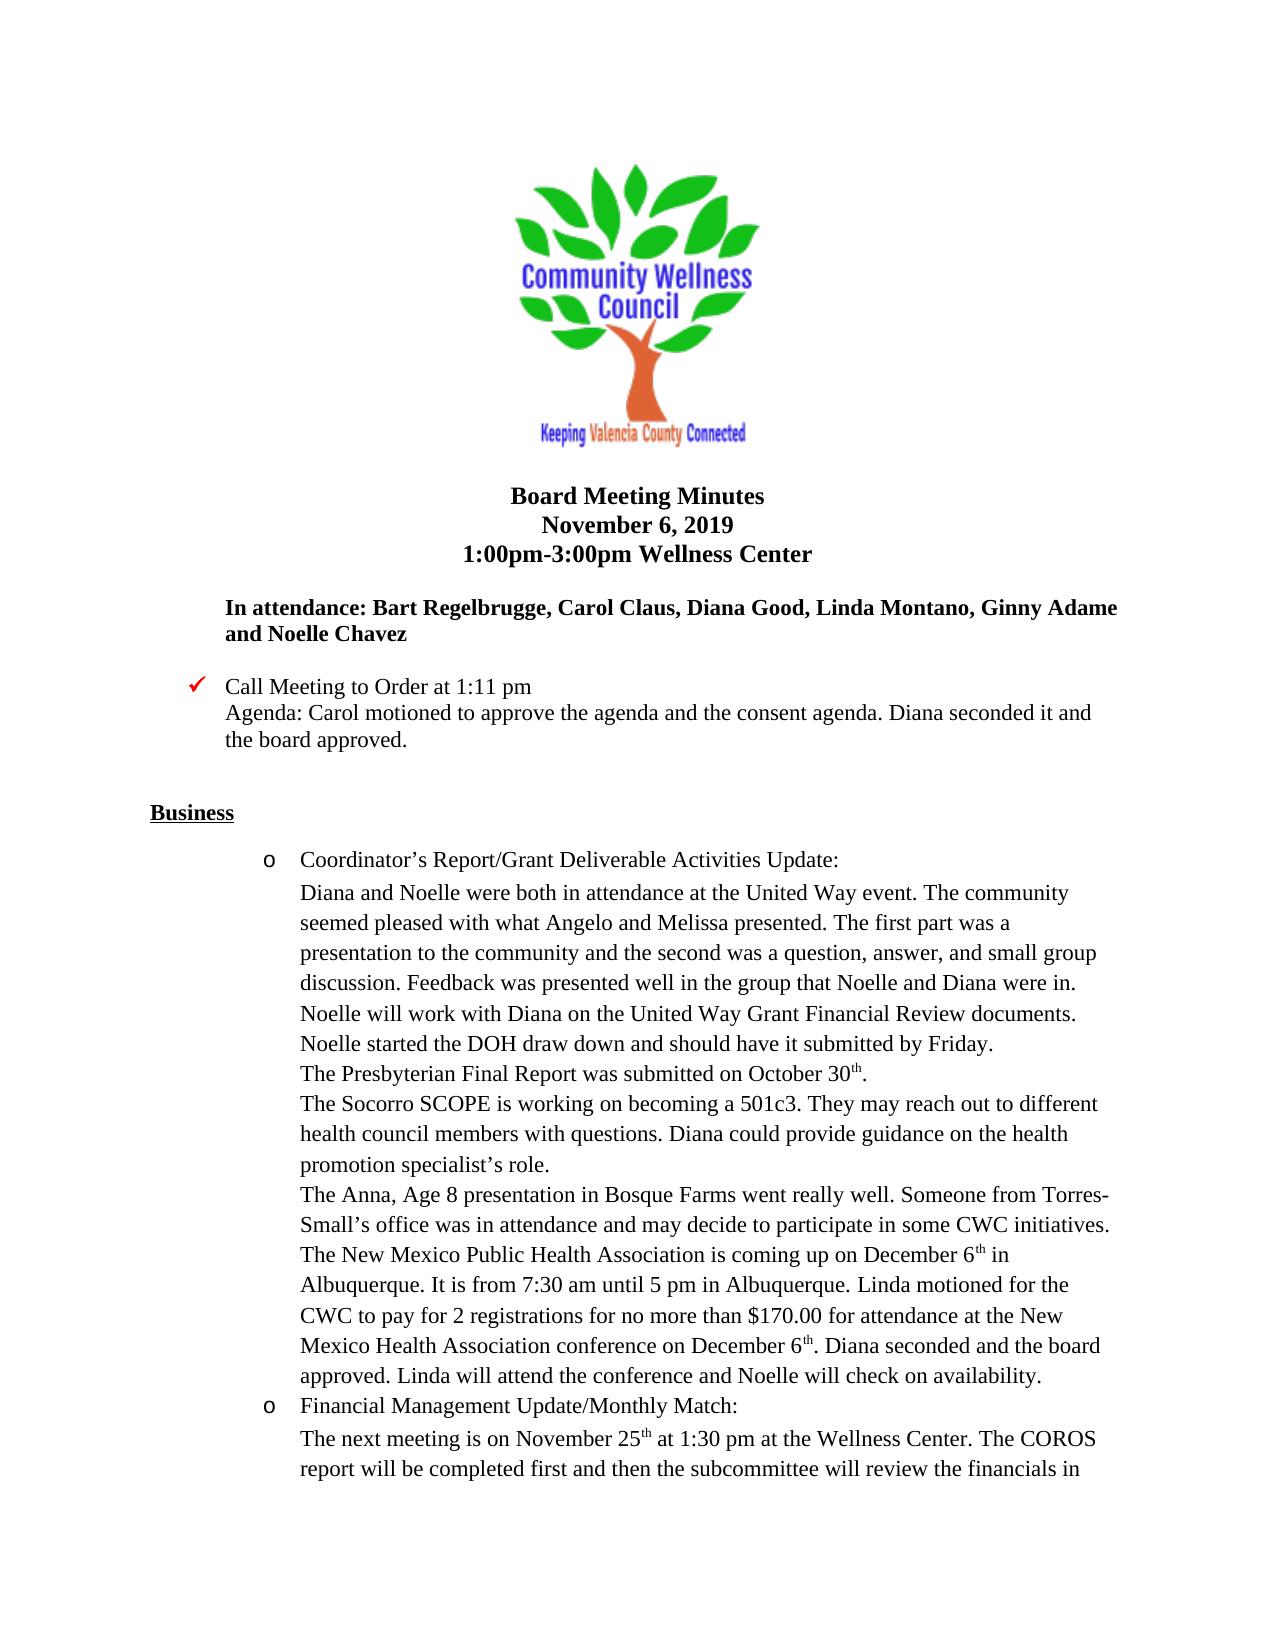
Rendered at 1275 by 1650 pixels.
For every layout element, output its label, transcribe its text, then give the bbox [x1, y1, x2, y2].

text Agenda: Carol motioned to approve the agenda and the consent agenda. Diana seconded it and the board approved. [225, 699, 1125, 752]
text The Socorro SCOPE is working on becoming a 501c3. They may reach out to different health council members with questions. Diana could provide guidance on the health promotion specialist’s role. [300, 1090, 1125, 1177]
text The Anna, Age 8 presentation in Bosque Farms went really well. Someone from Torres-Small’s office was in attendance and may decide to participate in some CWC initiatives. [300, 1181, 1125, 1237]
text 1:00pm-3:00pm Wellness Center [150, 539, 1125, 568]
list Financial Management Update/Monthly Match: [262, 1392, 1125, 1421]
text In attendance: Bart Regelbrugge, Carol Claus, Diana Good, Linda Montano, Ginny Adame and Noelle Chavez [225, 594, 1125, 647]
text Diana and Noelle were both in attendance at the United Way event. The community seemed pleased with what Angelo and Melissa presented. The first part was a presentation to the community and the second was a question, answer, and small group discussion. Feedback was presented well in the group that Noelle and Diana were in. [300, 879, 1125, 996]
text Business [150, 799, 1125, 826]
text Noelle started the DOH draw down and should have it submitted by Friday. [300, 1030, 1125, 1056]
text The Presbyterian Final Report was submitted on October 30th. [300, 1060, 1125, 1086]
text Noelle will work with Diana on the United Way Grant Financial Review documents. [300, 1000, 1125, 1026]
list Coordinator’s Report/Grant Deliverable Activities Update: [262, 846, 1125, 875]
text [300, 1425, 1125, 1481]
text November 6, 2019 [150, 510, 1125, 539]
text The New Mexico Public Health Association is coming up on December 6th in Albuquerque. It is from 7:30 am until 5 pm in Albuquerque. Linda motioned for the CWC to pay for 2 registrations for no more than $170.00 for attendance at the New Mexico Health Association conference on December 6th. Diana seconded and the board approved. Linda will attend the conference and Noelle will check on availability. [300, 1241, 1125, 1388]
picture [481, 150, 794, 463]
text Board Meeting Minutes [150, 481, 1125, 510]
list Call Meeting to Order at 1:11 pm [187, 673, 1125, 699]
